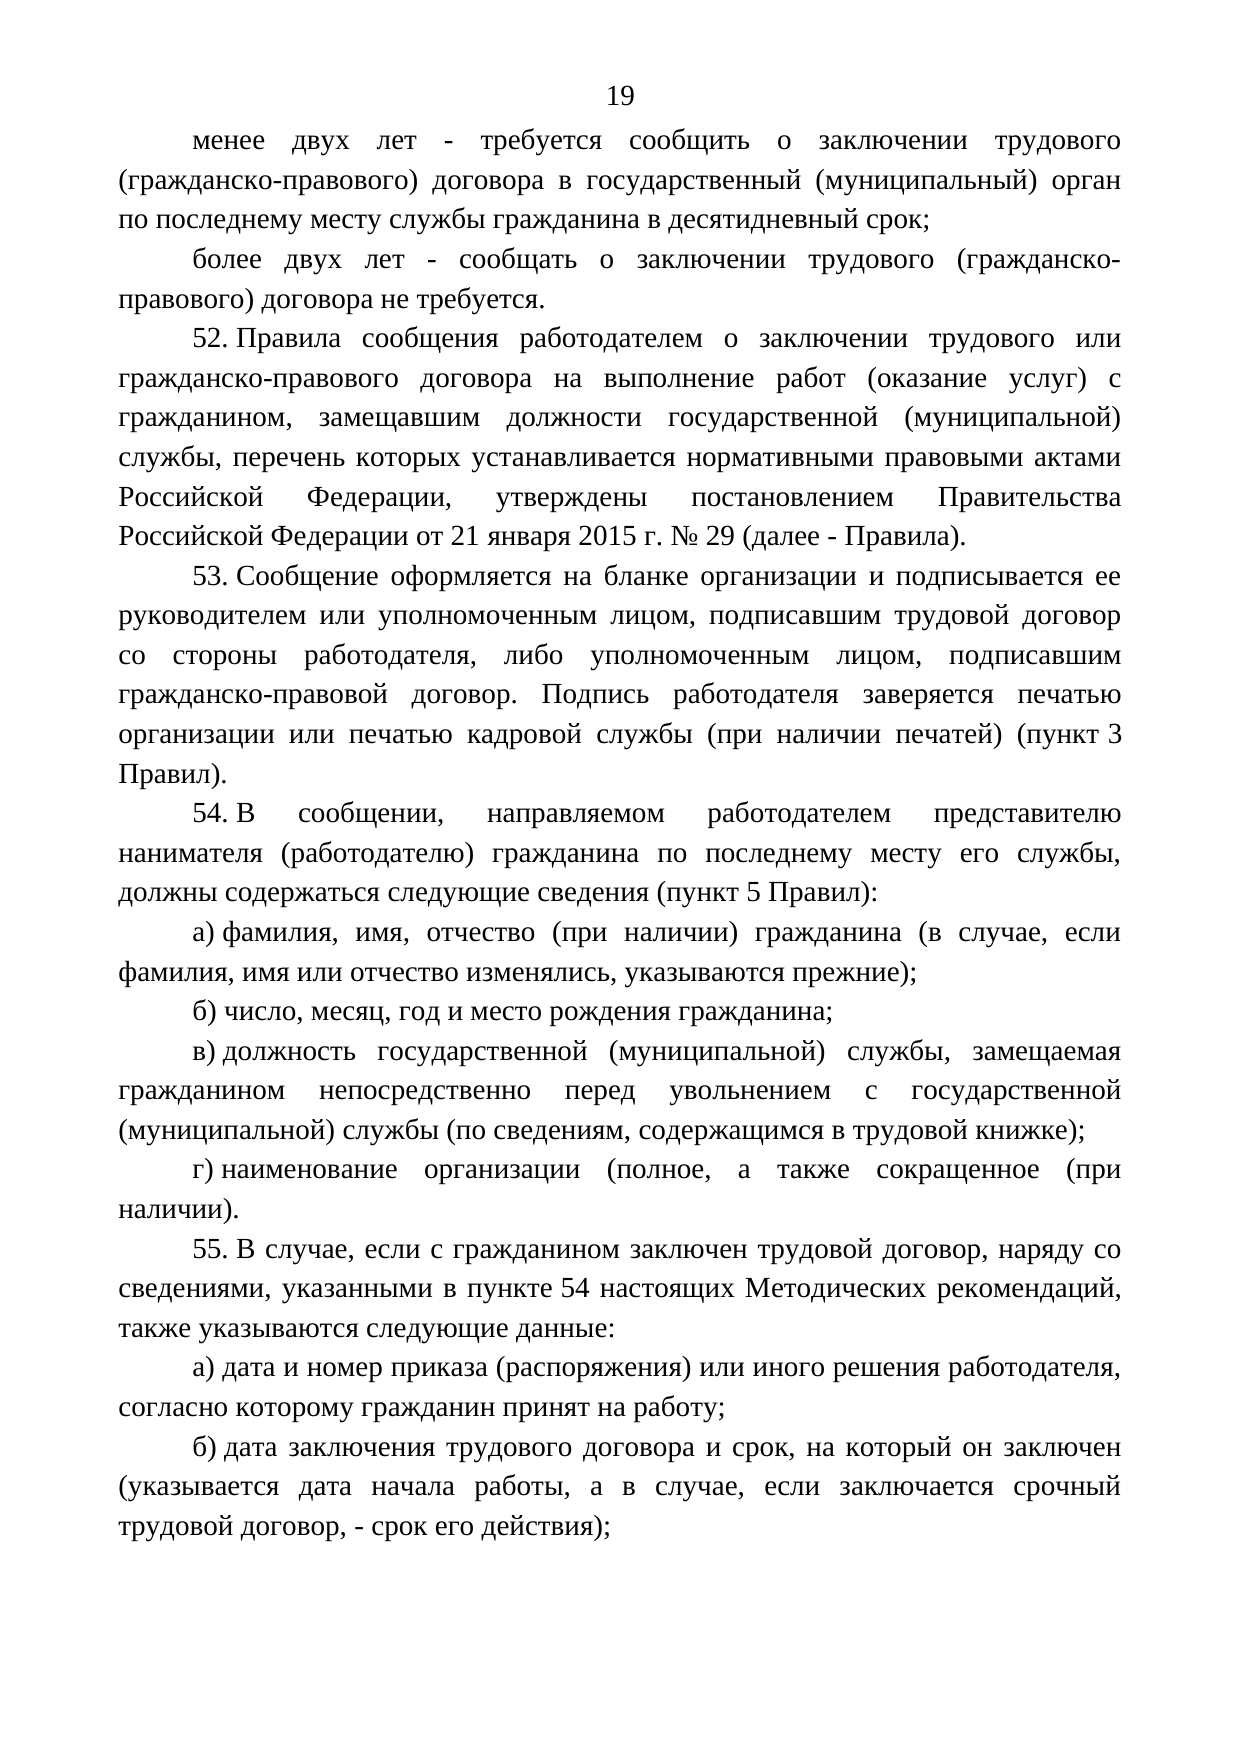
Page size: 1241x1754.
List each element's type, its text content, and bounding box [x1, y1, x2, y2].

text в) должность государственной (муниципальной) службы, замещаемая гражданином непосредственно перед увольнением с государственной (муниципальной) службы (по сведениям, содержащимся в трудовой книжке); [118, 1028, 1122, 1147]
text менее двух лет - требуется сообщить о заключении трудового (гражданско-правового) договора в государственный (муниципальный) орган по последнему месту службы гражданина в десятидневный срок; [118, 118, 1122, 237]
text 52. Правила сообщения работодателем о заключении трудового или гражданско-правового договора на выполнение работ (оказание услуг) с гражданином, замещавшим должности государственной (муниципальной) службы, перечень которых устанавливается нормативными правовыми актами Российской Федерации, утверждены постановлением Правительства Российской Федерации от 21 января . № 29 (далее - Правила). [118, 316, 1122, 553]
text 54. В сообщении, направляемом работодателем представителю нанимателя (работодателю) гражданина по последнему месту его службы, должны содержаться следующие сведения (пункт 5 Правил): [118, 791, 1122, 910]
text б) число, месяц, год и место рождения гражданина; [118, 989, 1122, 1028]
text б) дата заключения трудового договора и срок, на который он заключен (указывается дата начала работы, а в случае, если заключается срочный трудовой договор, - срок его действия); [118, 1424, 1122, 1543]
text а) фамилия, имя, отчество (при наличии) гражданина (в случае, если фамилия, имя или отчество изменялись, указываются прежние); [118, 910, 1122, 989]
text 53. Сообщение оформляется на бланке организации и подписывается ее руководителем или уполномоченным лицом, подписавшим трудовой договор со стороны работодателя, либо уполномоченным лицом, подписавшим гражданско-правовой договор. Подпись работодателя заверяется печатью организации или печатью кадровой службы (при наличии печатей) (пункт 3 Правил). [118, 553, 1122, 791]
text а) дата и номер приказа (распоряжения) или иного решения работодателя, согласно которому гражданин принят на работу; [118, 1345, 1122, 1424]
text более двух лет - сообщать о заключении трудового (гражданско-правового) договора не требуется. [118, 237, 1122, 316]
text г) наименование организации (полное, а также сокращенное (при наличии). [118, 1147, 1122, 1226]
text 55. В случае, если с гражданином заключен трудовой договор, наряду со сведениями, указанными в пункте 54 настоящих Методических рекомендаций, также указываются следующие данные: [118, 1226, 1122, 1345]
